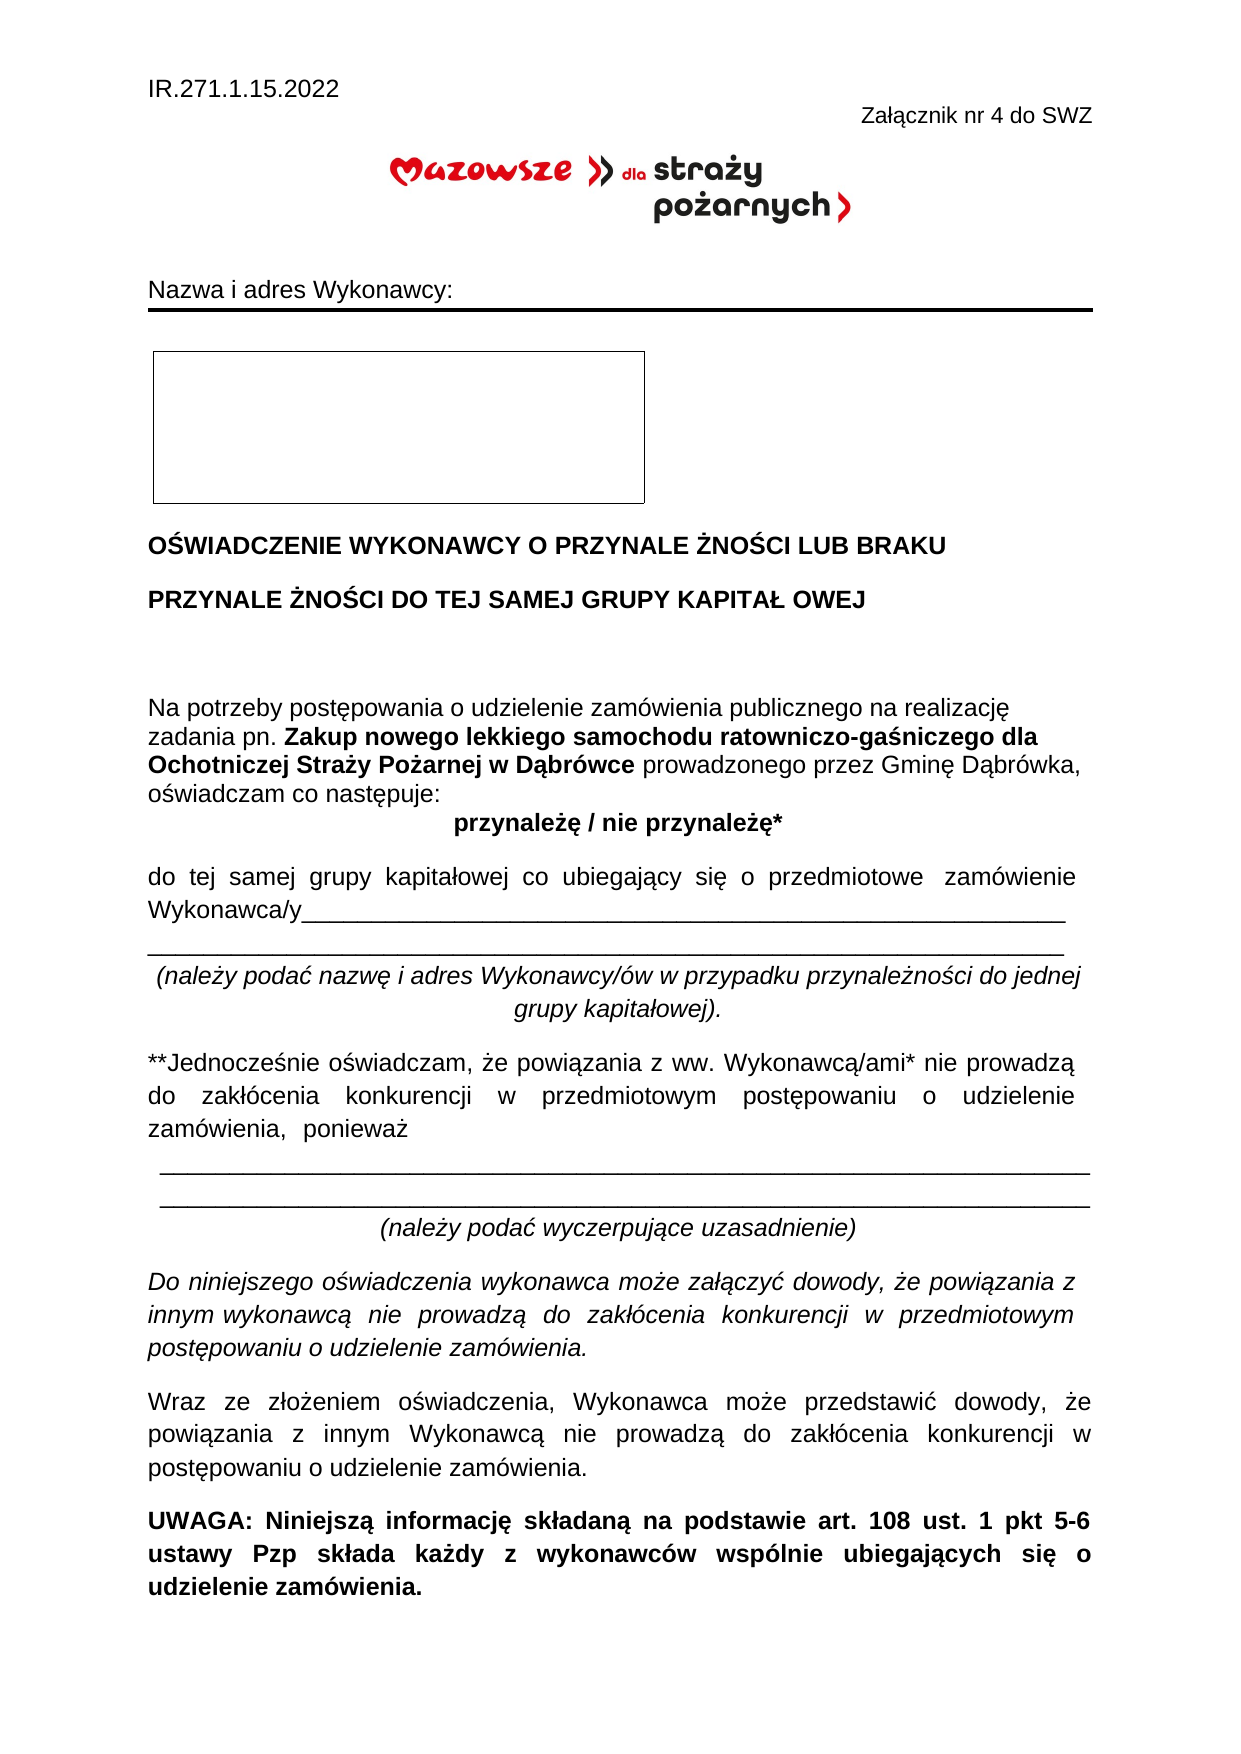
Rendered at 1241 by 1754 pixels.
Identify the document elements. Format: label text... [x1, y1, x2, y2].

text Nazwa i adres Wykonawcy: [148, 276, 1093, 308]
text Wraz ze złożeniem oświadczenia, Wykonawca może przedstawić dowody, że powiązania z innym Wykonawcą nie prowadzą do zakłócenia konkurencji w postępowaniu o udzielenie zamówienia. [148, 1386, 1093, 1481]
text ______________________________________________________________________________________________________________________________________ [160, 1147, 1093, 1208]
text **Jednocześnie oświadczam, że powiązania z ww. Wykonawcą/ami* nie prowadzą do zakłócenia konkurencji w przedmiotowym postępowaniu o udzielenie zamówienia, ponieważ [148, 1048, 1076, 1142]
picture [363, 128, 877, 250]
text OŚWIADCZENIE WYKONAWCY O PRZYNALE ŻNOŚCI LUB BRAKU [148, 531, 1093, 560]
text (należy podać nazwę i adres Wykonawcy/ów w przypadku przynależności do jednej grupy kapitałowej). [151, 961, 1086, 1022]
text PRZYNALE ŻNOŚCI DO TEJ SAMEJ GRUPY KAPITAŁ OWEJ [148, 585, 1093, 614]
text (należy podać wyczerpujące uzasadnienie) [151, 1213, 1086, 1241]
text przynależę / nie przynależę* [151, 808, 1086, 837]
text UWAGA: Niniejszą informację składaną na podstawie art. 108 ust. 1 pkt 5-6 ustawy Pzp składa każdy z wykonawców wspólnie ubiegających się o udzielenie zamówienia. [148, 1506, 1093, 1601]
text Na potrzeby postępowania o udzielenie zamówienia publicznego na realizację zadania pn. Zakup nowego lekkiego samochodu ratowniczo-gaśniczego dla Ochotniczej Straży Pożarnej w Dąbrówce prowadzonego przez Gminę Dąbrówka, oświadczam co następuje: [148, 693, 1093, 808]
text Do niniejszego oświadczenia wykonawca może załączyć dowody, że powiązania z innym wykonawcą nie prowadzą do zakłócenia konkurencji w przedmiotowym postępowaniu o udzielenie zamówienia. [148, 1267, 1077, 1361]
text do tej samej grupy kapitałowej co ubiegający się o przedmiotowe zamówienie Wykonawca/y_________________________________________________________________________________________________________________________ [148, 862, 1076, 956]
